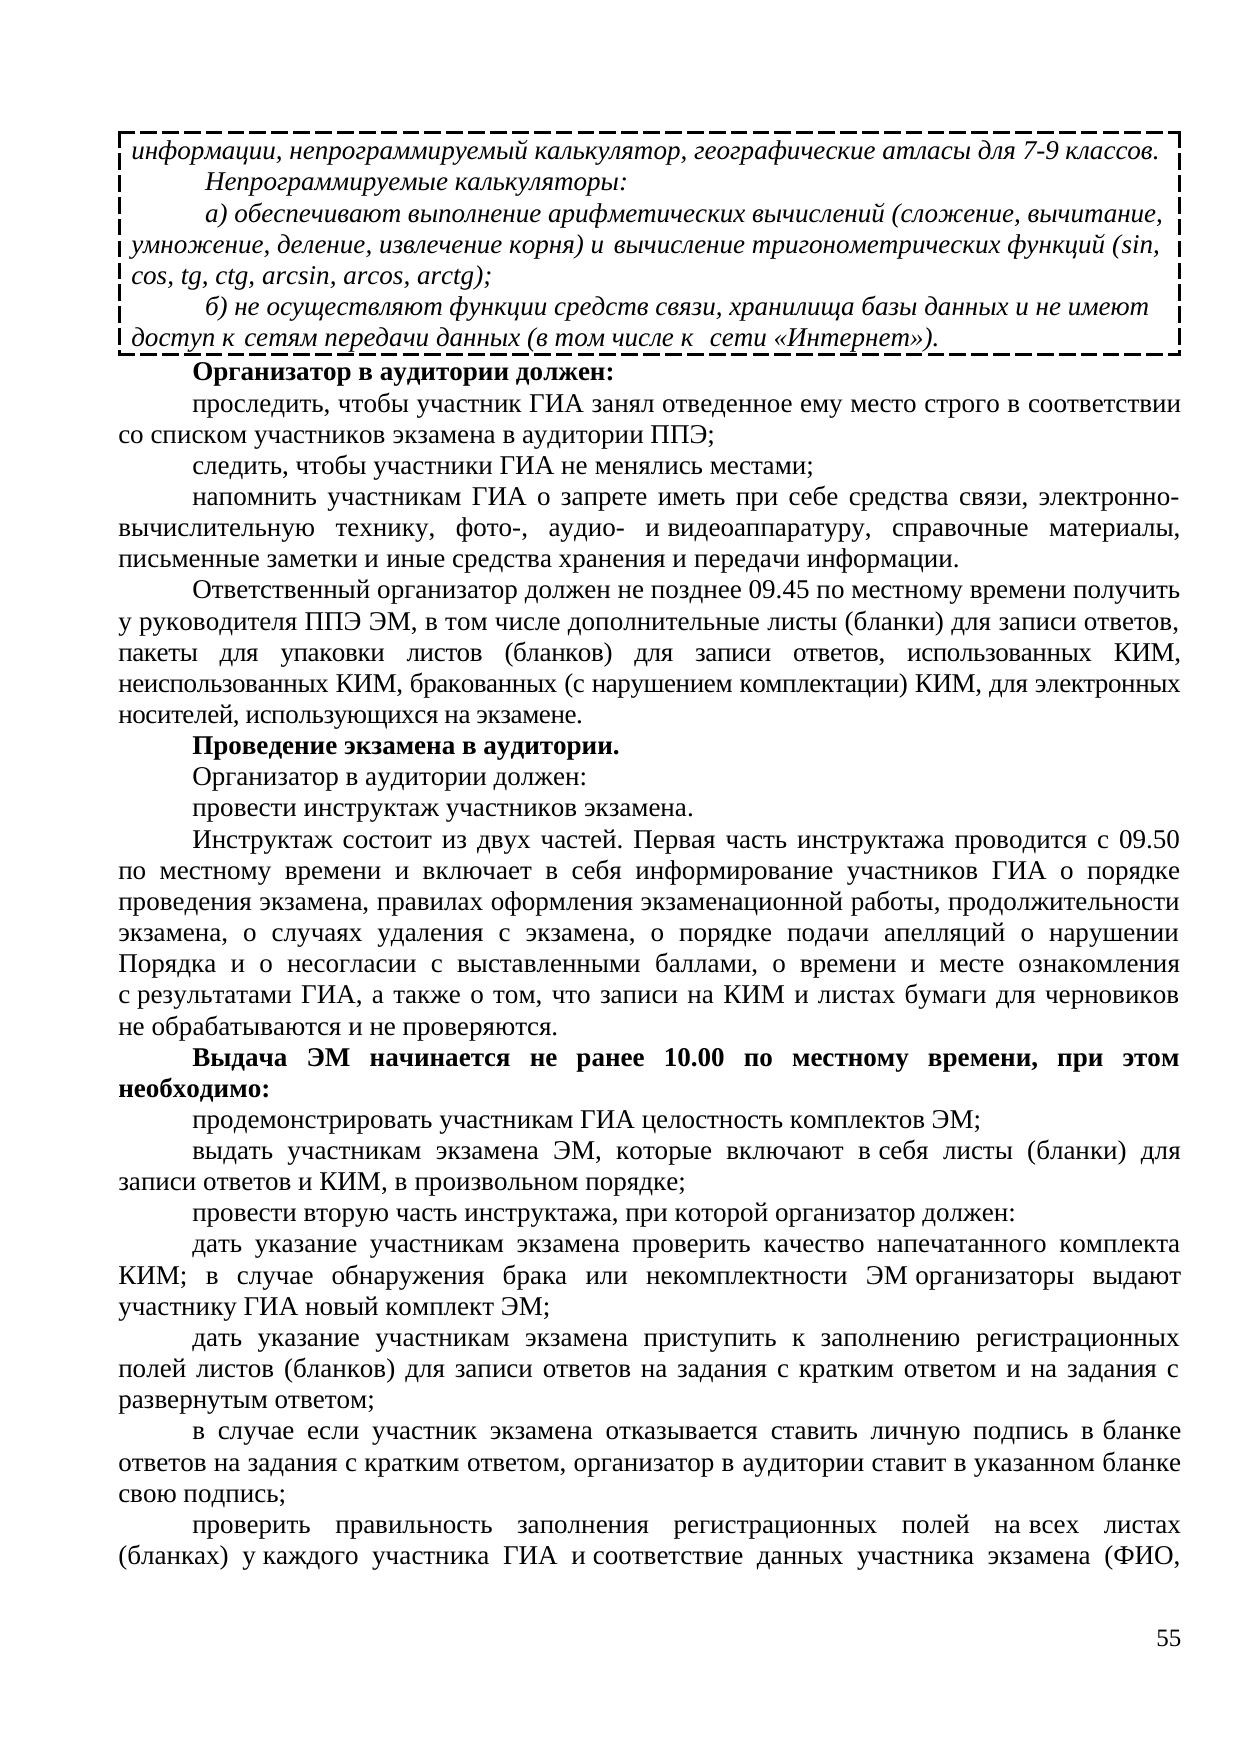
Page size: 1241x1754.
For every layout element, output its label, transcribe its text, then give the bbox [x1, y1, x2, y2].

text Организатор в аудитории должен: [118, 760, 1181, 792]
list продемонстрировать участникам ГИА целостность комплектов ЭМ; [118, 1103, 1181, 1134]
text провести инструктаж участников экзамена. [118, 792, 1181, 823]
text проследить, чтобы участник ГИА занял отведенное ему место строго в соответствии со списком участников экзамена в аудитории ППЭ; [118, 387, 1181, 449]
text дать указание участникам экзамена проверить качество напечатанного комплекта КИМ; в случае обнаружения брака или некомплектности ЭМ организаторы выдают участнику ГИА новый комплект ЭМ; [118, 1228, 1181, 1321]
text Выдача ЭМ начинается не ранее 10.00 по местному времени, при этом необходимо: [118, 1041, 1181, 1103]
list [118, 1508, 1181, 1570]
text Ответственный организатор должен не позднее 09.45 по местному времени получить у руководителя ППЭ ЭМ, в том числе дополнительные листы (бланки) для записи ответов, пакеты для упаковки листов (бланков) для записи ответов, использованных КИМ, неиспользованных КИМ, бракованных (с нарушением комплектации) КИМ, для электронных носителей, использующихся на экзамене. [118, 573, 1181, 729]
text Проведение экзамена в аудитории. [118, 729, 1181, 760]
list Организатор в аудитории должен: [118, 356, 1181, 387]
list выдать участникам экзамена ЭМ, которые включают в себя листы (бланки) для записи ответов и КИМ, в произвольном порядке; [118, 1134, 1181, 1196]
text следить, чтобы участники ГИА не менялись местами; [118, 449, 1181, 480]
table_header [120, 131, 1179, 352]
text напомнить участникам ГИА о запрете иметь при себе средства связи, электронно-вычислительную технику, фото-, аудио- и видеоаппаратуру, справочные материалы, письменные заметки и иные средства хранения и передачи информации. [118, 480, 1181, 573]
list в случае если участник экзамена отказывается ставить личную подпись в бланке ответов на задания с кратким ответом, организатор в аудитории ставит в указанном бланке свою подпись; [118, 1414, 1181, 1508]
list провести вторую часть инструктажа, при которой организатор должен: [118, 1196, 1181, 1228]
text Инструктаж состоит из двух частей. Первая часть инструктажа проводится с 09.50 по местному времени и включает в себя информирование участников ГИА о порядке проведения экзамена, правилах оформления экзаменационной работы, продолжительности экзамена, о случаях удаления с экзамена, о порядке подачи апелляций о нарушении Порядка и о несогласии с выставленными баллами, о времени и месте ознакомления с результатами ГИА, а также о том, что записи на КИМ и листах бумаги для черновиков не обрабатываются и не проверяются. [118, 823, 1181, 1041]
list дать указание участникам экзамена приступить к заполнению регистрационных полей листов (бланков) для записи ответов на задания с кратким ответом и на задания с развернутым ответом; [118, 1321, 1181, 1414]
